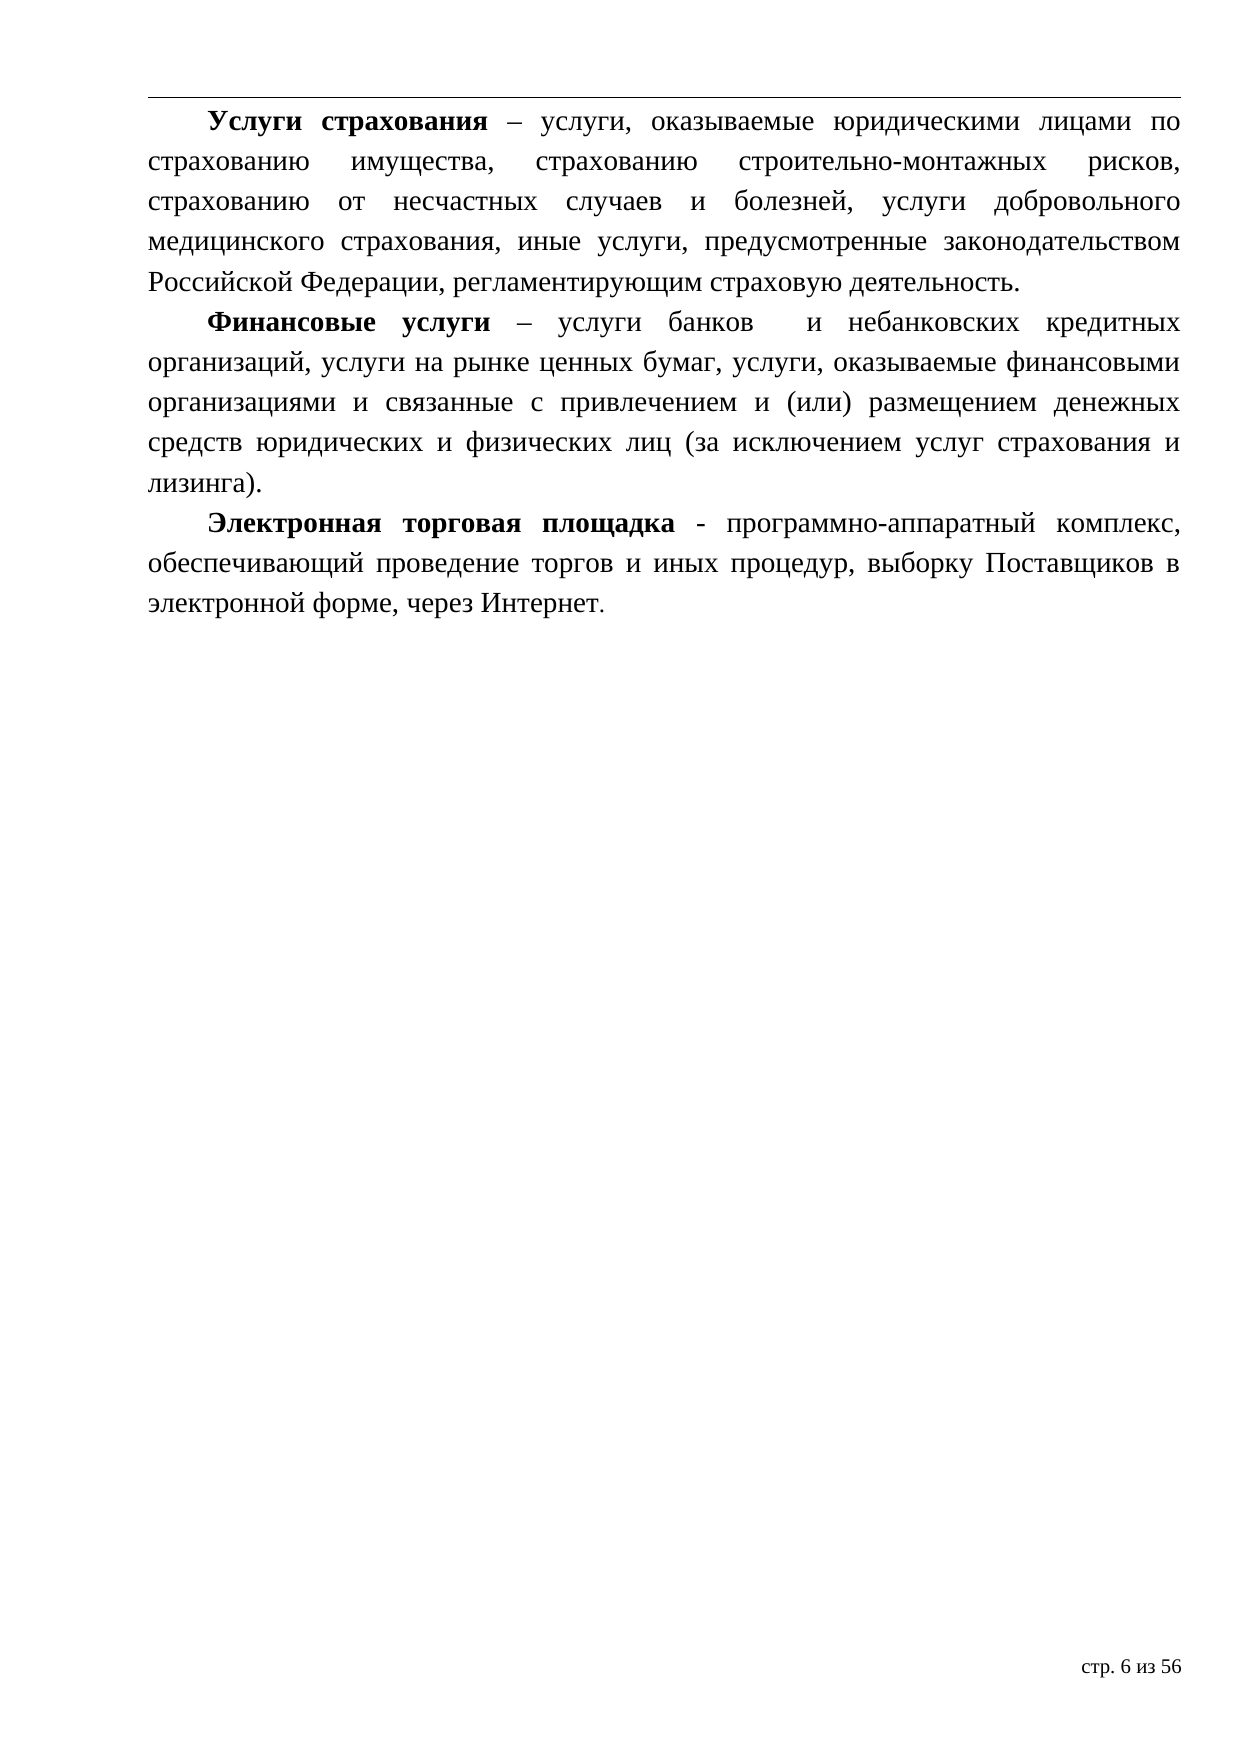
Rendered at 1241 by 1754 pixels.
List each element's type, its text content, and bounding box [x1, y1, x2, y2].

text Финансовые услуги – услуги банков и небанковских кредитных организаций, услуги на рынке ценных бумаг, услуги, оказываемые финансовыми организациями и связанные с привлечением и (или) размещением денежных средств юридических и физических лиц (за исключением услуг страхования и лизинга). [148, 304, 1181, 498]
text Услуги страхования – услуги, оказываемые юридическими лицами по страхованию имущества, страхованию строительно-монтажных рисков, страхованию от несчастных случаев и болезней, услуги добровольного медицинского страхования, иные услуги, предусмотренные законодательством Российской Федерации, регламентирующим страховую деятельность. [148, 103, 1181, 297]
text Электронная торговая площадка - программно-аппаратный комплекс, обеспечивающий проведение торгов и иных процедур, выборку Поставщиков в электронной форме, через Интернет. [148, 505, 1181, 619]
